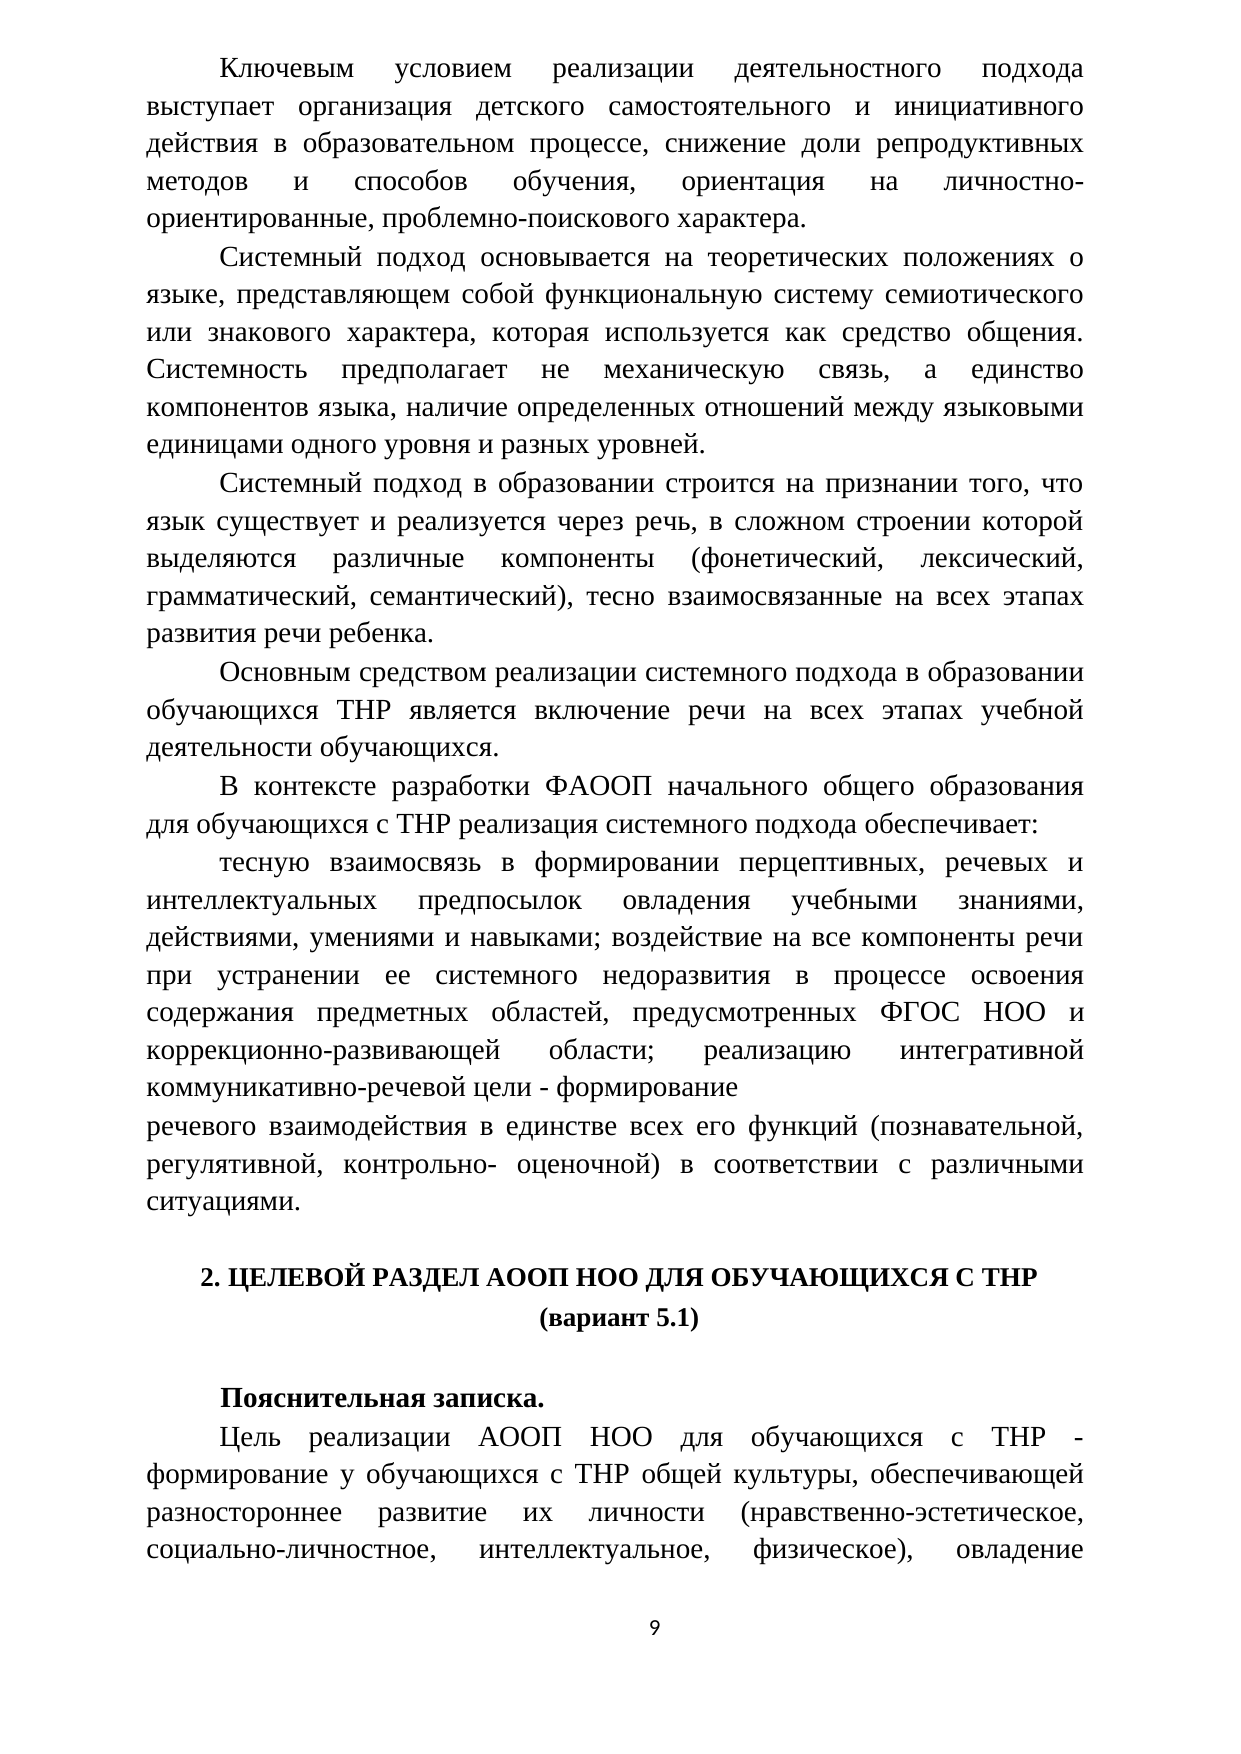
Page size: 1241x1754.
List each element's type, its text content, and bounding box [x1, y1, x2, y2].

text Ключевым условием реализации деятельностного подхода выступает организация детского самостоятельного и инициативного действия в образовательном процессе, снижение доли репродуктивных методов и способов обучения, ориентация на личностно- ориентированные, проблемно-поискового характера. [146, 50, 1084, 234]
text речевого взаимодействия в единстве всех его функций (познавательной, регулятивной, контрольно- оценочной) в соответствии с различными ситуациями. [146, 1108, 1084, 1217]
text Пояснительная записка. [220, 1380, 1144, 1413]
text 2. ЦЕЛЕВОЙ РАЗДЕЛ АООП НОО ДЛЯ ОБУЧАЮЩИХСЯ С ТНР [160, 1261, 1078, 1292]
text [146, 1419, 1084, 1565]
text Системный подход основывается на теоретических положениях о языке, представляющем собой функциональную систему семиотического или знакового характера, которая используется как средство общения. Системность предполагает не механическую связь, а единство компонентов языка, наличие определенных отношений между языковыми единицами одного уровня и разных уровней. [146, 239, 1084, 460]
text тесную взаимосвязь в формировании перцептивных, речевых и интеллектуальных предпосылок овладения учебными знаниями, действиями, умениями и навыками; воздействие на все компоненты речи при устранении ее системного недоразвития в процессе освоения содержания предметных областей, предусмотренных ФГОС НОО и коррекционно-развивающей области; реализацию интегративной коммуникативно-речевой цели - формирование [146, 844, 1084, 1103]
text (вариант 5.1) [160, 1301, 1078, 1332]
text Основным средством реализации системного подхода в образовании обучающихся ТНР является включение речи на всех этапах учебной деятельности обучающихся. [146, 654, 1084, 763]
text В контексте разработки ФАООП начального общего образования для обучающихся с ТНР реализация системного подхода обеспечивает: [146, 768, 1084, 839]
text Системный подход в образовании строится на признании того, что язык существует и реализуется через речь, в сложном строении которой выделяются различные компоненты (фонетический, лексический, грамматический, семантический), тесно взаимосвязанные на всех этапах развития речи ребенка. [146, 466, 1084, 649]
